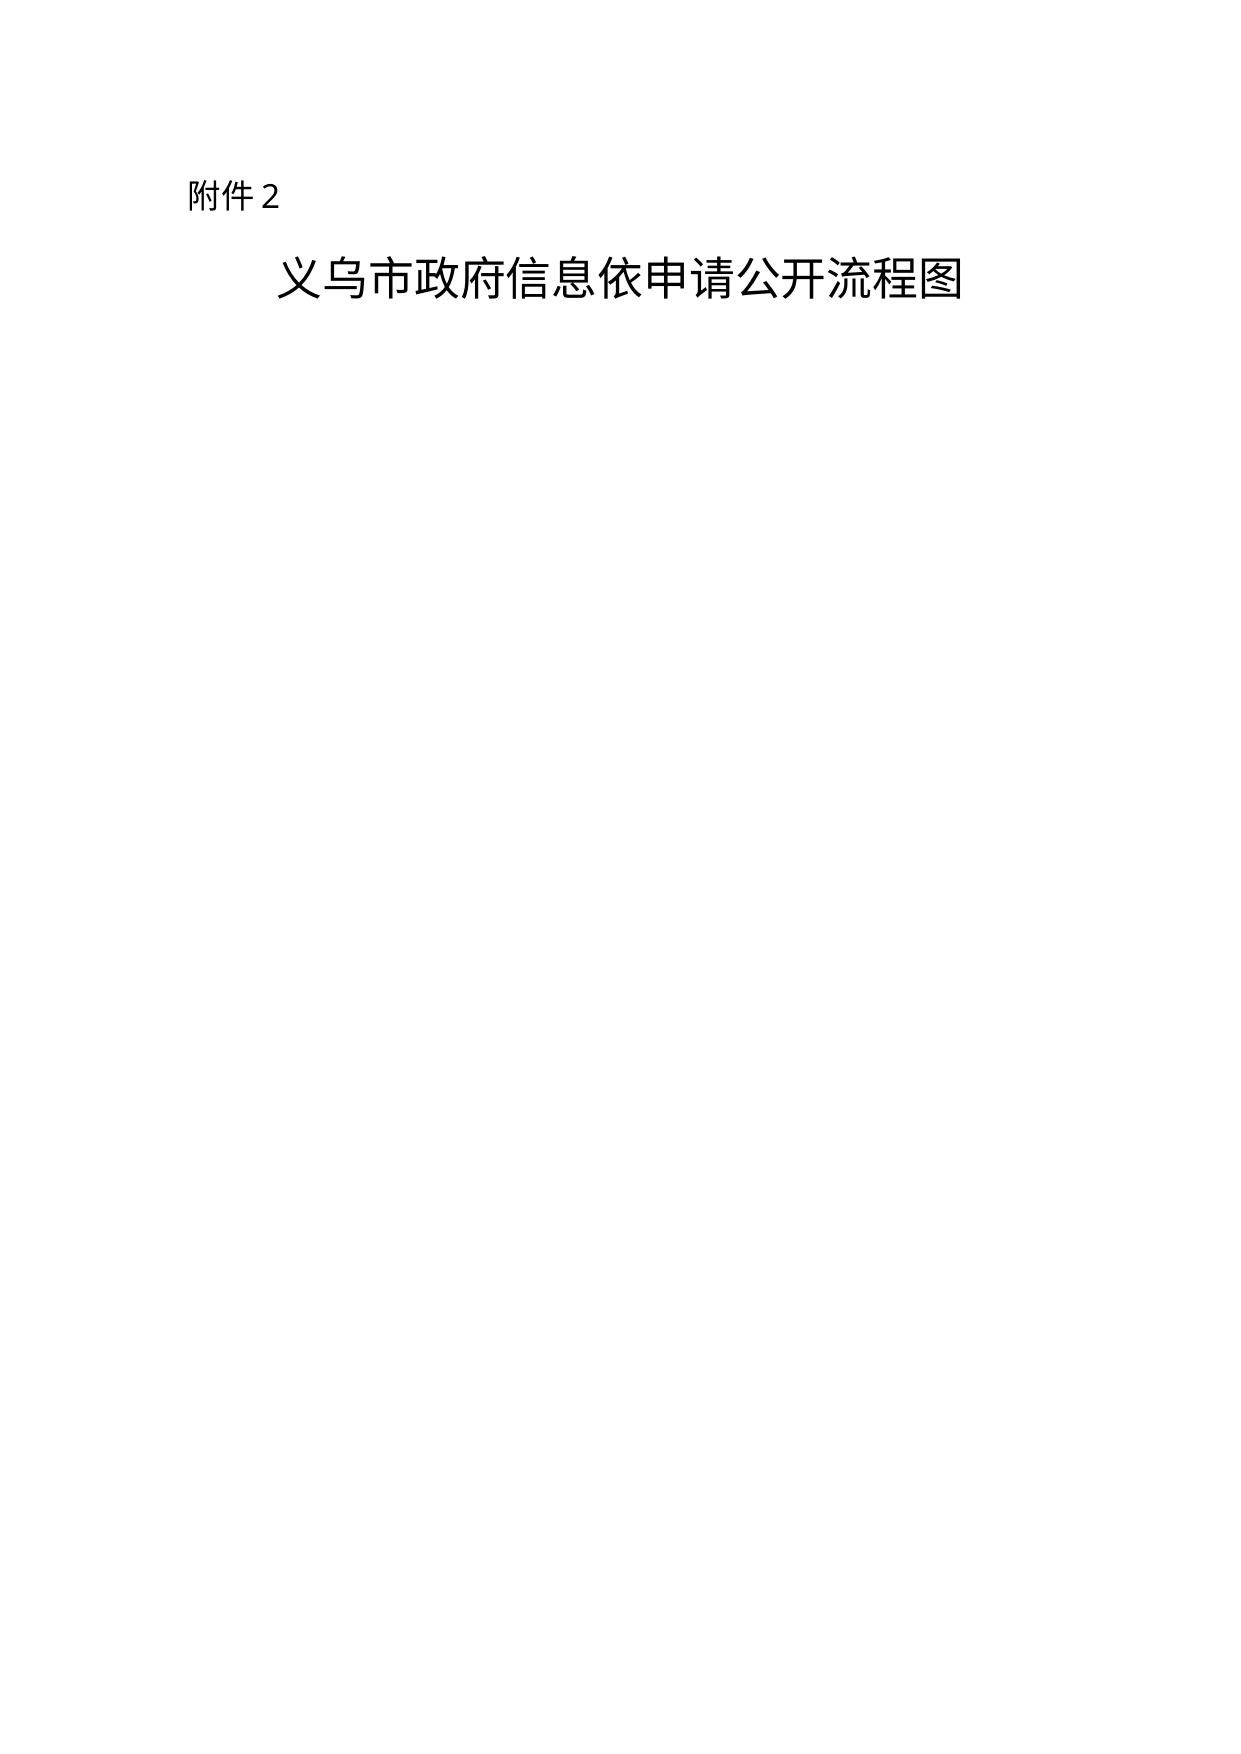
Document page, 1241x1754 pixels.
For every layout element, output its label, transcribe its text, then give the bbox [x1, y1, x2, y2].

text 附件2 [187, 162, 1053, 227]
list 义乌市政府信息依申请公开流程图 [187, 227, 1053, 324]
